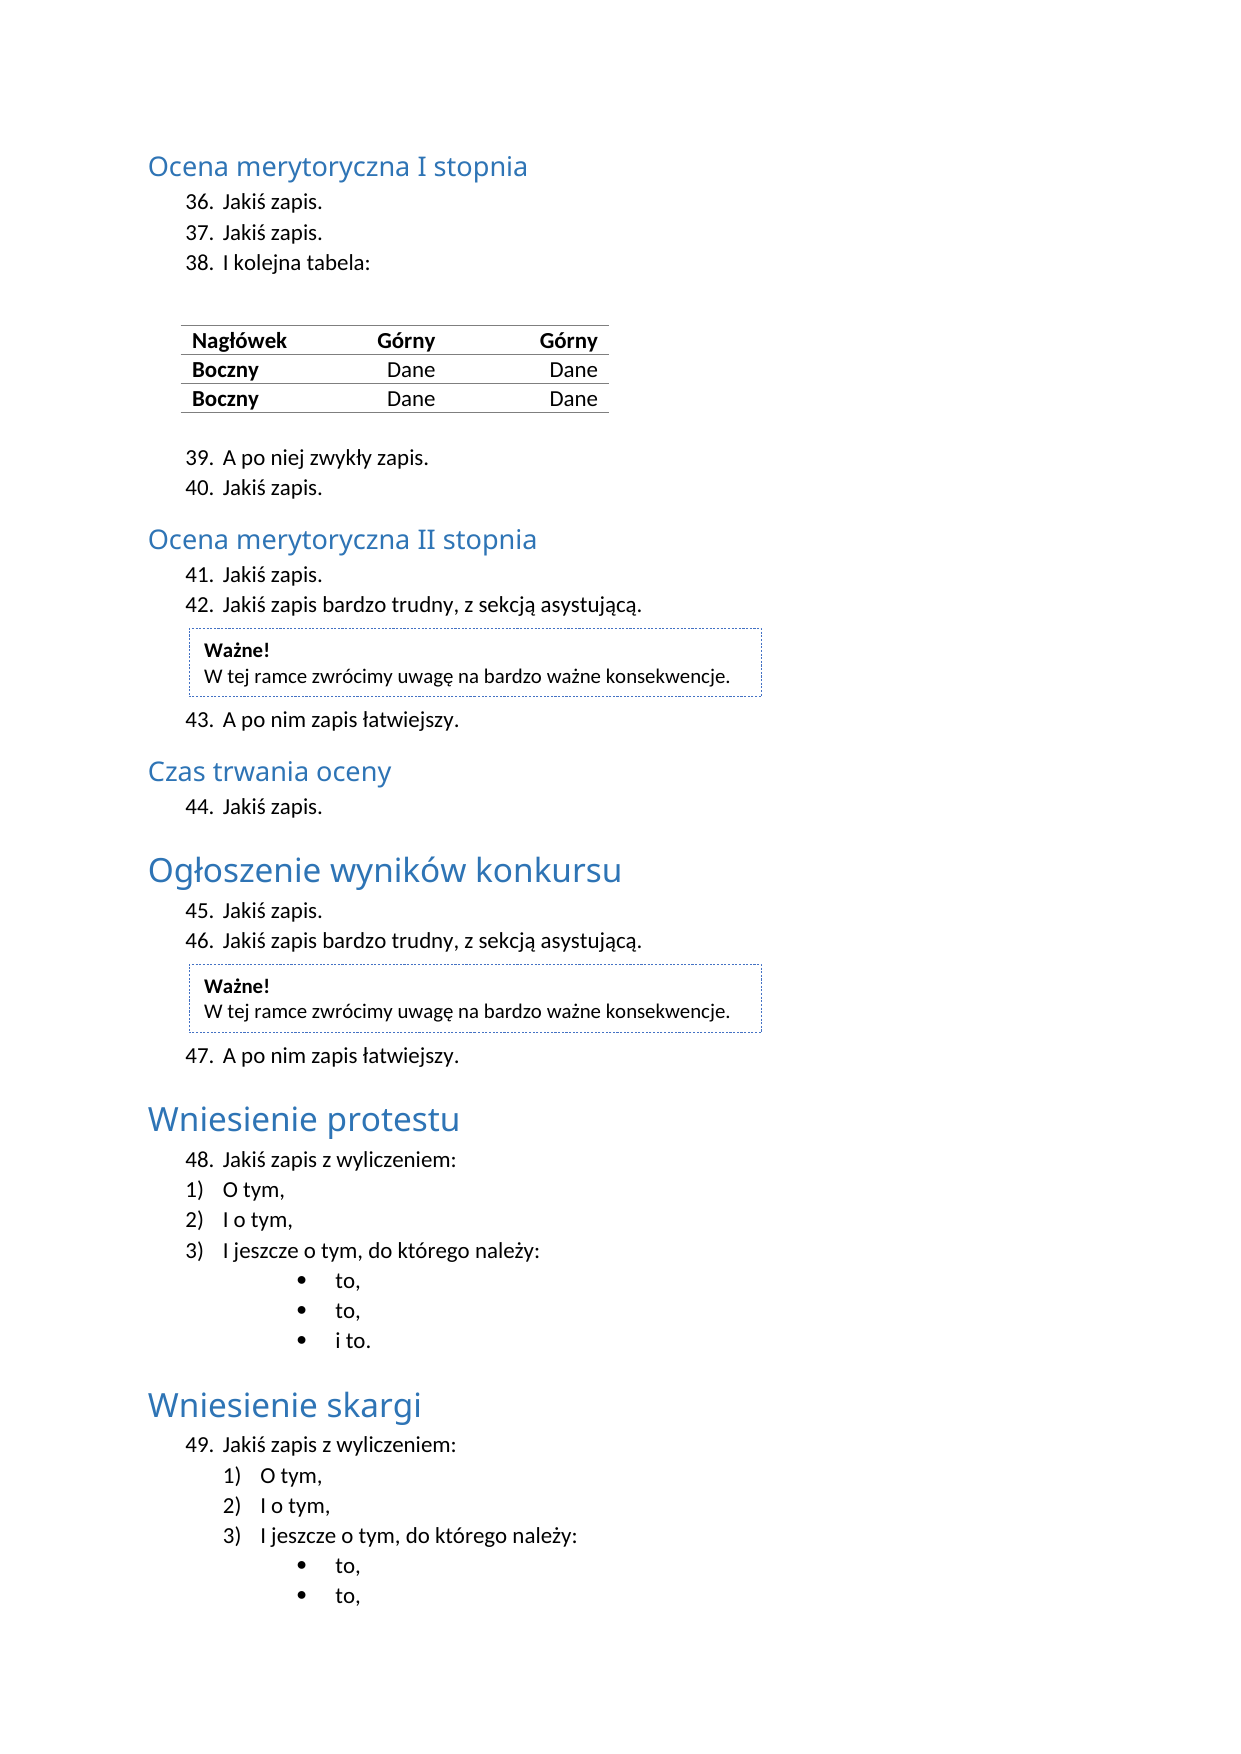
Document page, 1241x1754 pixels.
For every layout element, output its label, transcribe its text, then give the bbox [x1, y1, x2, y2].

list Jakiś zapis. [185, 792, 1093, 820]
subtitle Ocena merytoryczna II stopnia [148, 520, 1093, 557]
list Jakiś zapis bardzo trudny, z sekcją asystującą. [185, 590, 1093, 618]
list i to. [298, 1326, 1093, 1354]
list I jeszcze o tym, do którego należy: [223, 1521, 1093, 1549]
table_cell Boczny [181, 384, 328, 412]
list to, [298, 1296, 1093, 1324]
list to, [298, 1582, 1093, 1610]
table_header Górny [446, 326, 609, 354]
list Jakiś zapis. [185, 896, 1093, 924]
subtitle Ogłoszenie wyników konkursu [148, 847, 1093, 892]
list I o tym, [185, 1206, 1093, 1234]
list Jakiś zapis. [185, 473, 1093, 502]
list Jakiś zapis. [185, 187, 1093, 215]
list I kolejna tabela: [185, 248, 1093, 276]
table_header Nagłówek [181, 326, 328, 354]
list to, [298, 1266, 1093, 1294]
list A po nim zapis łatwiejszy. [185, 621, 1093, 733]
list Jakiś zapis. [185, 218, 1093, 246]
table_cell Dane [446, 355, 609, 383]
subtitle Czas trwania oceny [148, 752, 1093, 789]
list I o tym, [223, 1491, 1093, 1519]
list Jakiś zapis z wyliczeniem: [185, 1431, 1093, 1459]
list A po niej zwykły zapis. [185, 443, 1093, 471]
subtitle Wniesienie skargi [148, 1382, 1093, 1427]
list O tym, [185, 1175, 1093, 1203]
list Jakiś zapis bardzo trudny, z sekcją asystującą. [185, 926, 1093, 954]
list O tym, [223, 1461, 1093, 1489]
table_cell Boczny [181, 355, 328, 383]
table_cell Dane [328, 384, 446, 412]
table_cell Dane [446, 384, 609, 412]
list Jakiś zapis. [185, 560, 1093, 588]
list A po nim zapis łatwiejszy. [185, 956, 1093, 1069]
list I jeszcze o tym, do którego należy: [185, 1236, 1093, 1264]
subtitle Ocena merytoryczna I stopnia [148, 148, 1093, 184]
subtitle Wniesienie protestu [148, 1096, 1093, 1142]
table_cell Dane [328, 355, 446, 383]
table_header Górny [328, 326, 446, 354]
list to, [298, 1551, 1093, 1579]
list Jakiś zapis z wyliczeniem: [185, 1145, 1093, 1173]
